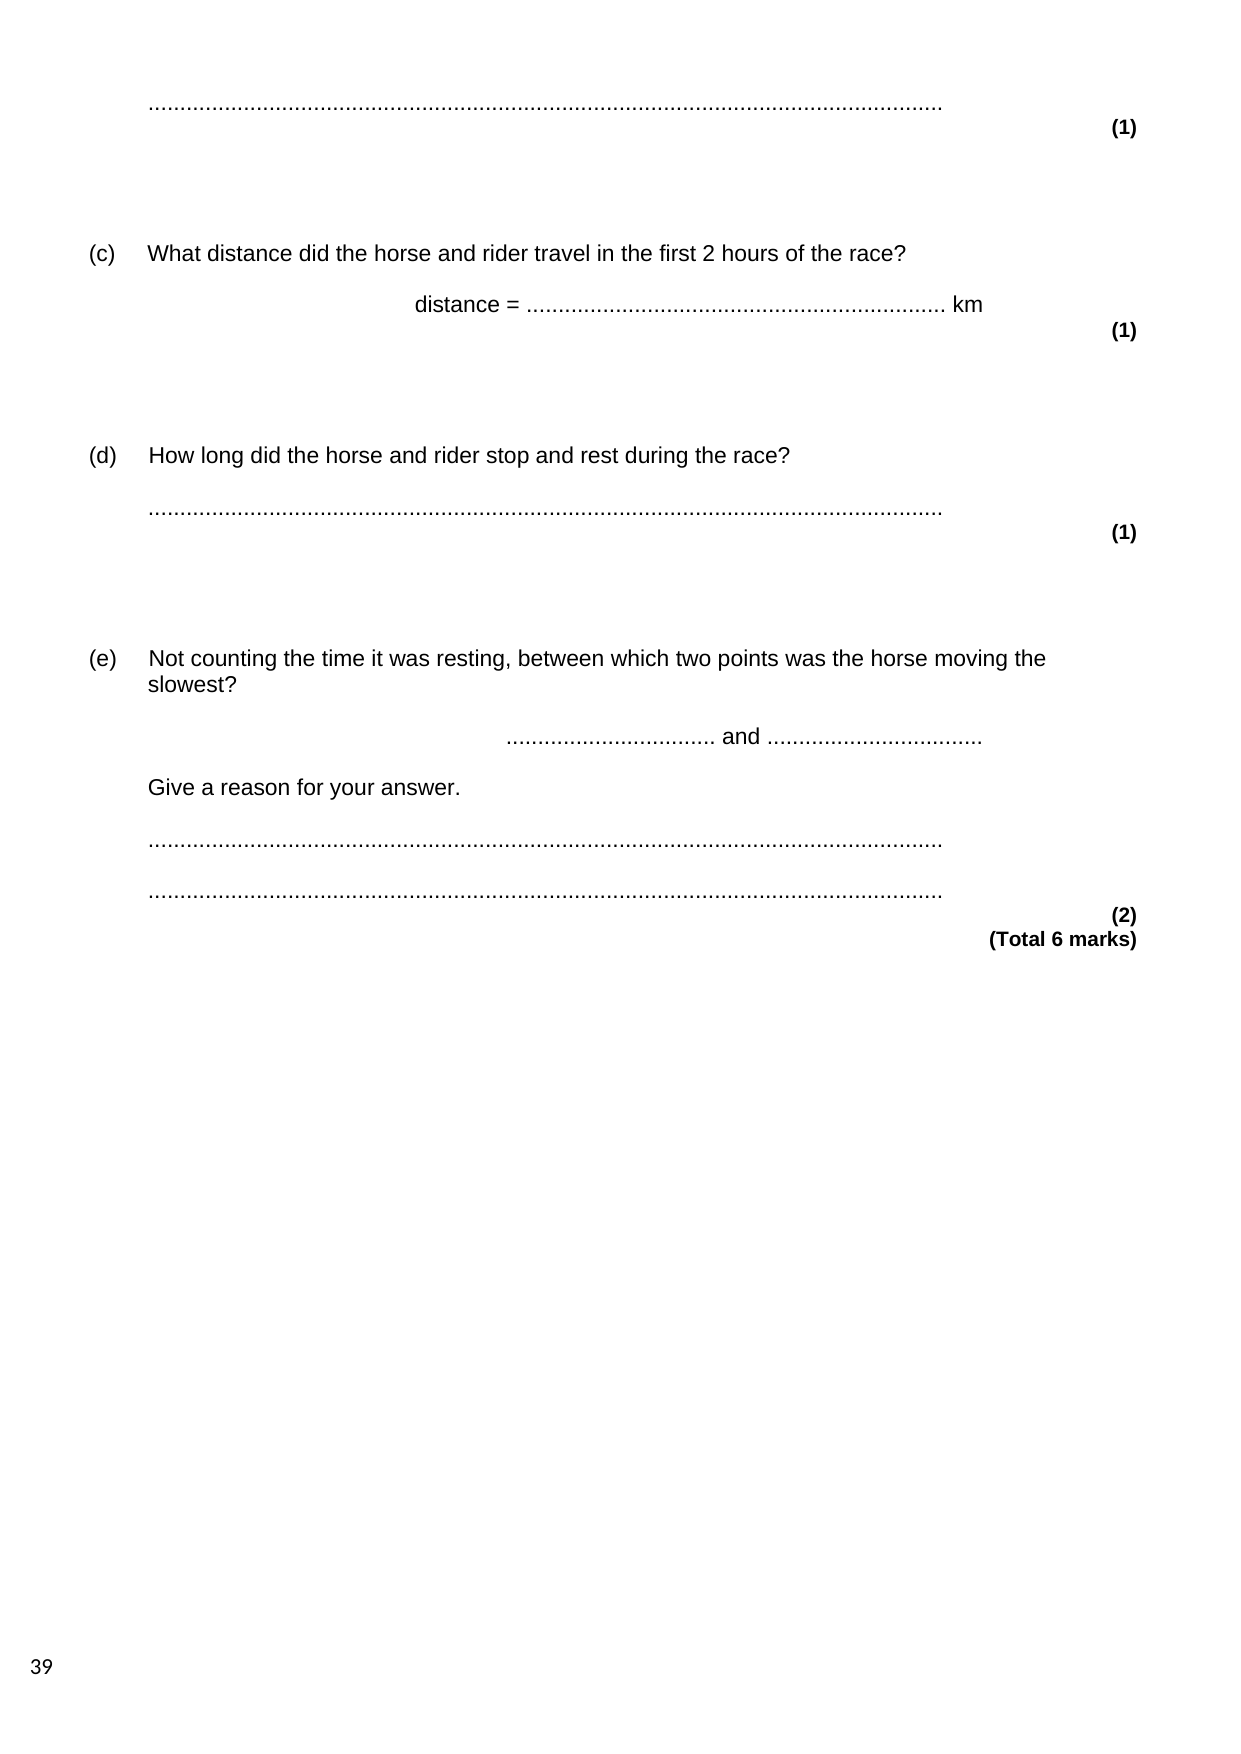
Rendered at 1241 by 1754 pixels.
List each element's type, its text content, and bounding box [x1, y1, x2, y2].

text (1) [29, 520, 1137, 544]
text (d) How long did the horse and rider stop and rest during the race? [89, 442, 1078, 469]
text ............................................................................................................................. [148, 877, 1078, 903]
text ............................................................................................................................. [148, 494, 1078, 520]
text (c) What distance did the horse and rider travel in the first 2 hours of the race? [89, 240, 1078, 266]
text (Total 6 marks) [29, 927, 1137, 951]
text Give a reason for your answer. [148, 774, 1078, 801]
text ............................................................................................................................. [148, 826, 1078, 852]
text (2) [29, 903, 1137, 927]
text ................................. and .................................. [29, 723, 983, 749]
text (e) Not counting the time it was resting, between which two points was the horse moving the slowest? [89, 645, 1078, 698]
text (1) [29, 115, 1137, 139]
text ............................................................................................................................. [148, 89, 1078, 115]
text (1) [29, 318, 1137, 342]
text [29, 291, 983, 318]
